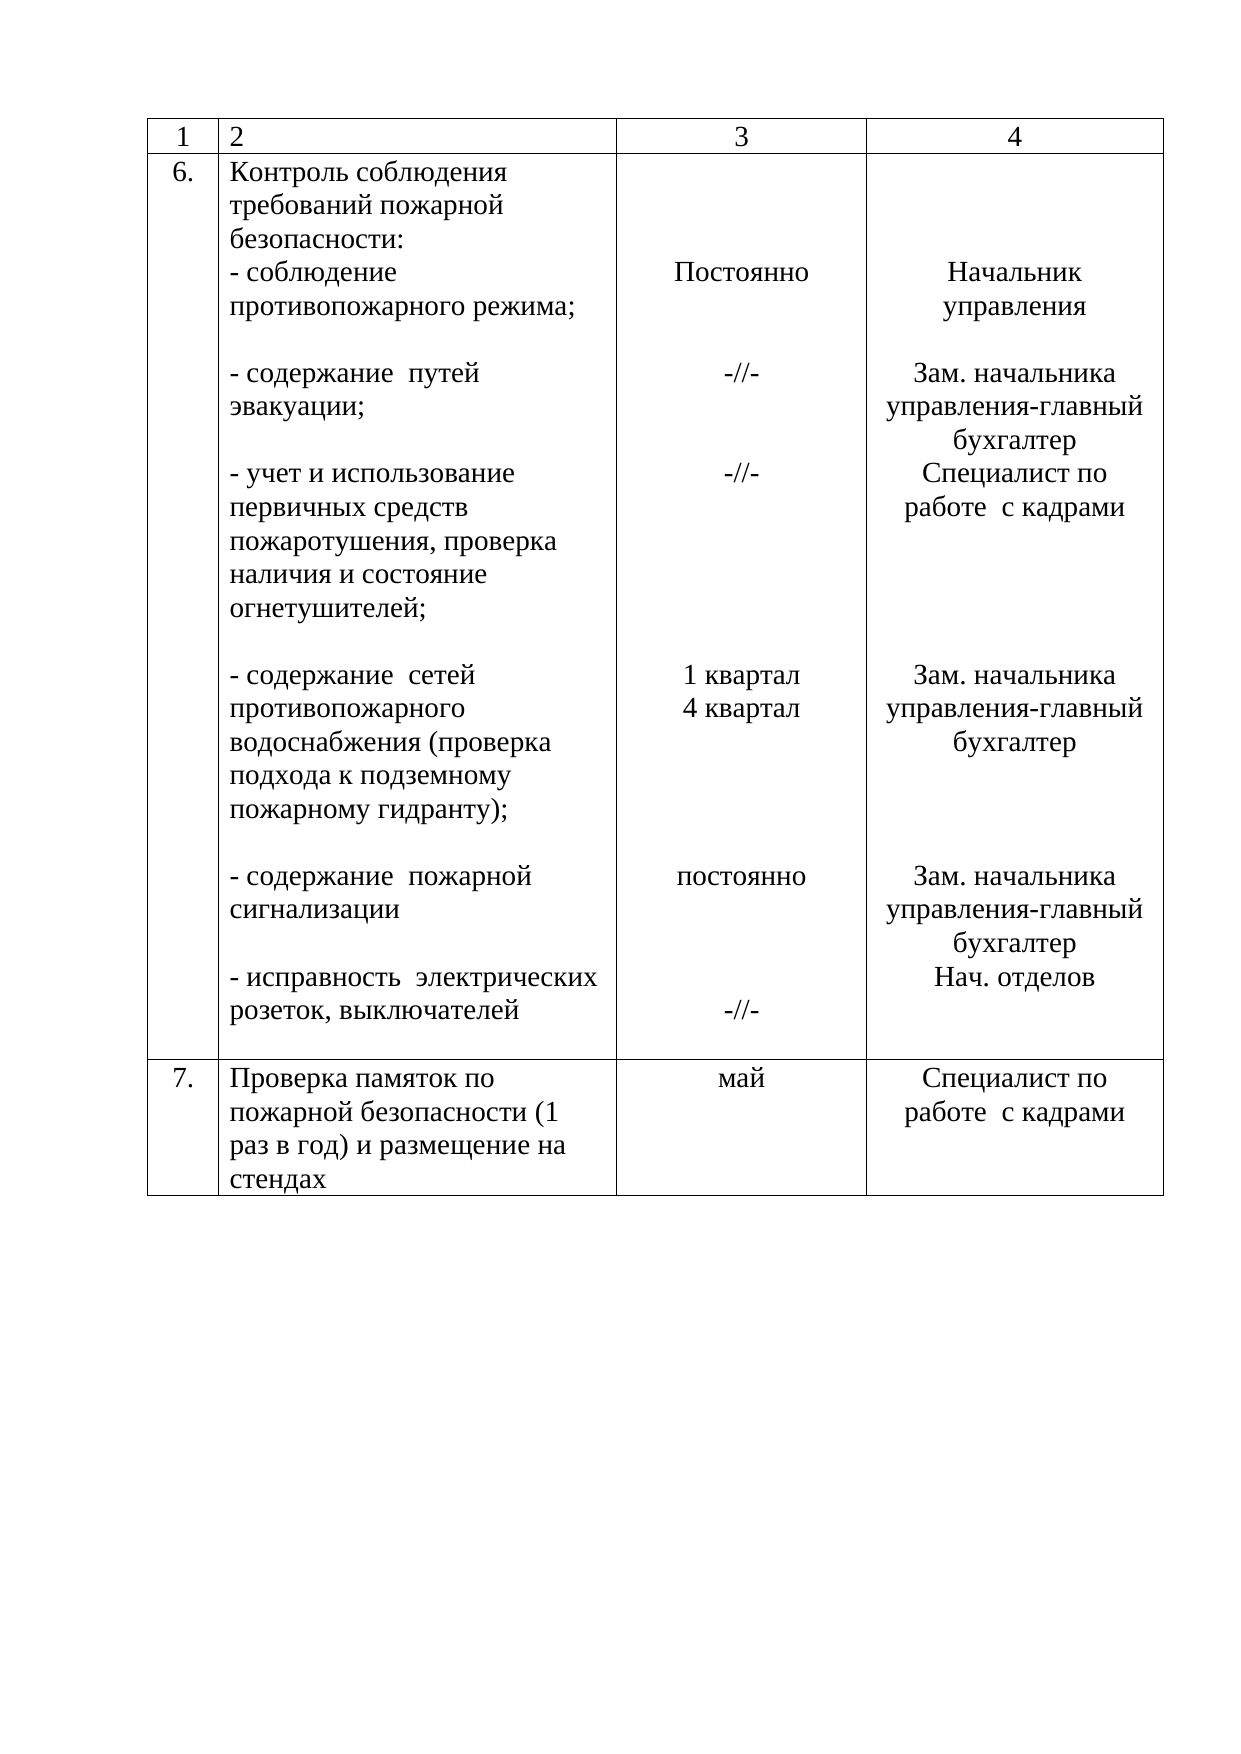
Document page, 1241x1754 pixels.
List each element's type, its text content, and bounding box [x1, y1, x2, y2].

table_cell Начальник управления Зам. начальника управления-главный бухгалтер Специалист по работе с кадрами Зам. начальника управления-главный бухгалтер Зам. начальника управления-главный бухгалтер Нач. отделов [867, 154, 1163, 1059]
table_cell Постоянно -//- -//- 1 квартал 4 квартал постоянно -//- [617, 154, 866, 1059]
table_cell Специалист по работе с кадрами [867, 1060, 1163, 1194]
table_cell 2 [219, 119, 616, 153]
table_cell Проверка памяток по пожарной безопасности (1 раз в год) и размещение на стендах [219, 1060, 616, 1194]
table_cell 4 [867, 119, 1163, 153]
table_cell май [617, 1060, 866, 1194]
table_cell 7. [148, 1060, 218, 1194]
table_cell 1 [148, 119, 218, 153]
table_cell Контроль соблюдения требований пожарной безопасности: - соблюдение противопожарного режима; - содержание путей эвакуации; - учет и использование первичных средств пожаротушения, проверка наличия и состояние огнетушителей; - содержание сетей противопожарного водоснабжения (проверка подхода к подземному пожарному гидранту); - содержание пожарной сигнализации - исправность электрических розеток, выключателей [219, 154, 616, 1059]
table_cell 3 [617, 119, 866, 153]
table_cell 6. [148, 154, 218, 1059]
